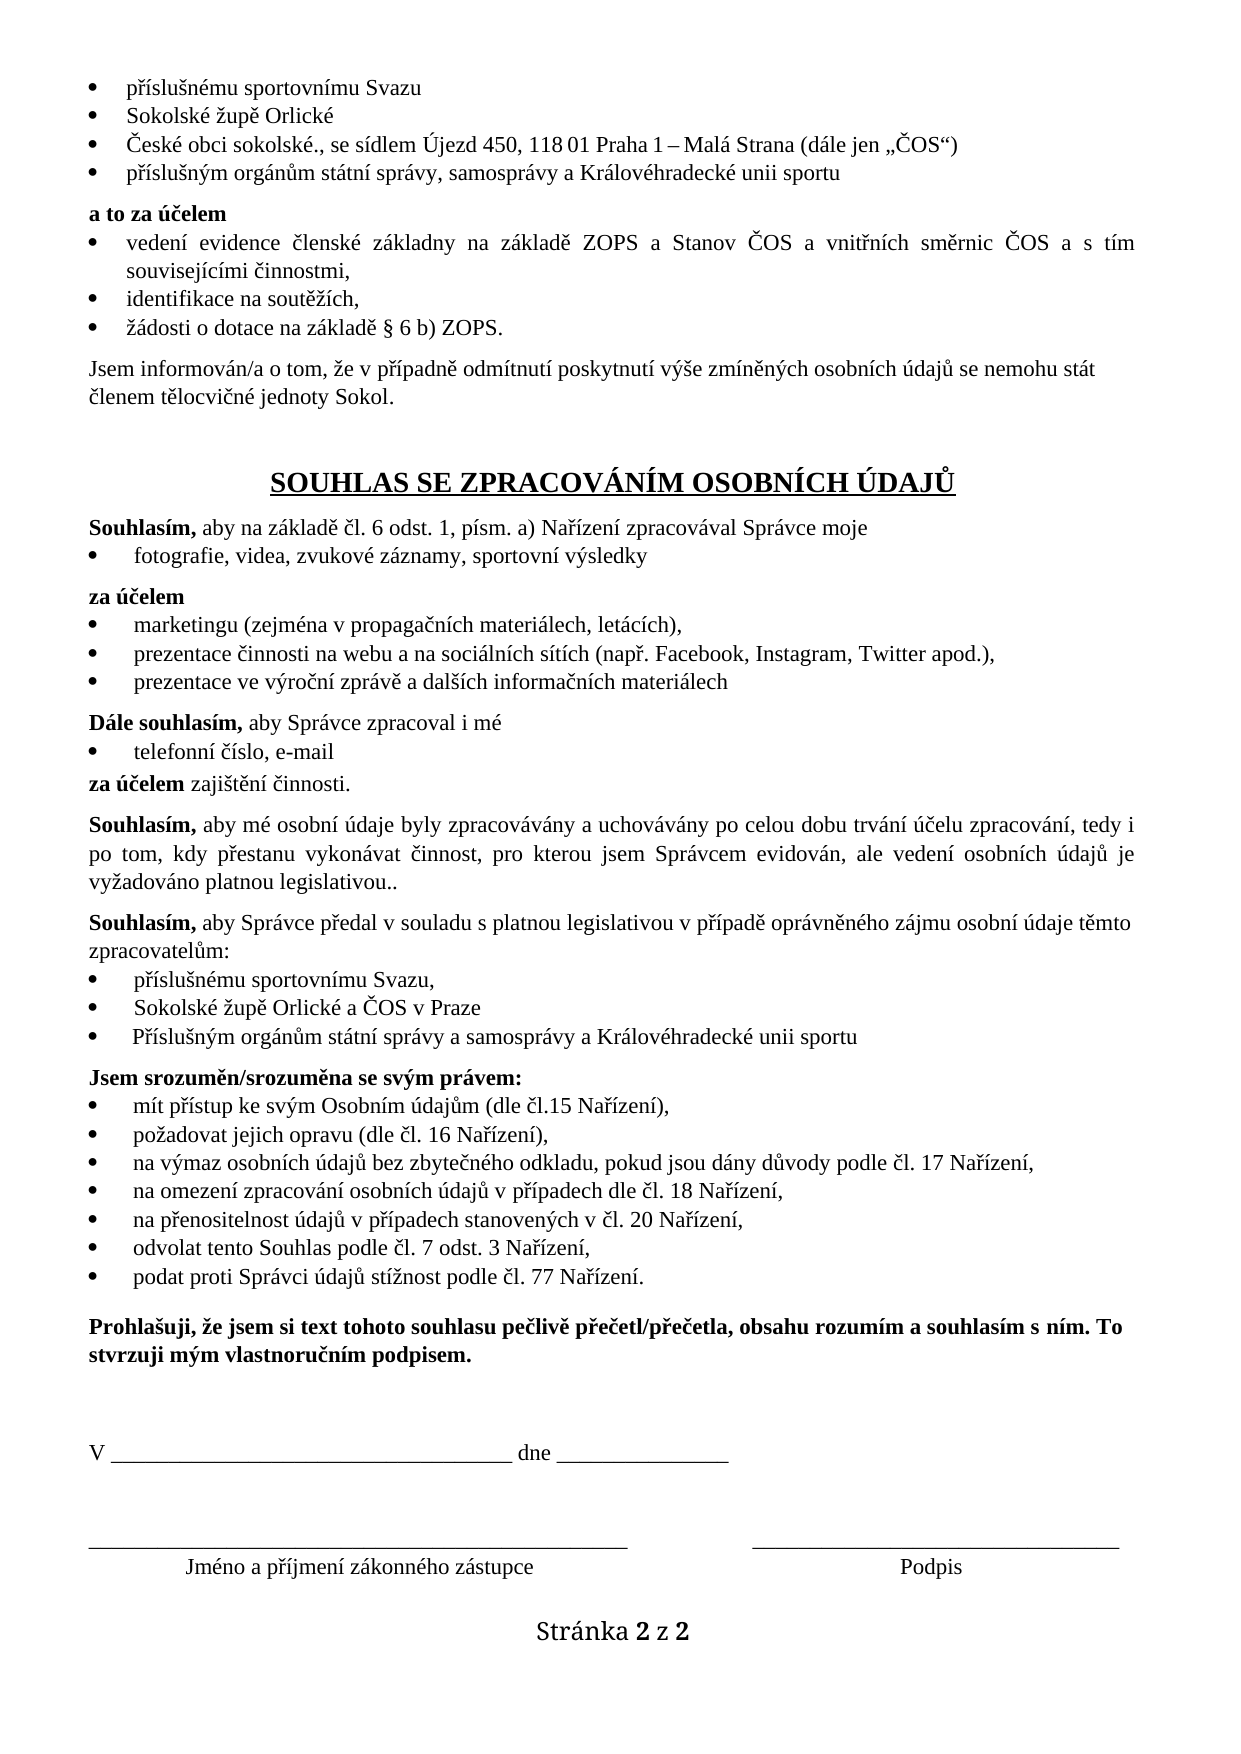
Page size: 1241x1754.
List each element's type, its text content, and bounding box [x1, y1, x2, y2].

text za účelem zajištění činnosti. [89, 770, 1137, 797]
subtitle identifikace na soutěžích, [89, 285, 1137, 312]
subtitle prezentace činnosti na webu a na sociálních sítích (např. Facebook, Instagram, Twitter apod.), [89, 640, 1137, 666]
subtitle na výmaz osobních údajů bez zbytečného odkladu, pokud jsou dány důvody podle čl. 17 Nařízení, [89, 1149, 1137, 1176]
text Prohlašuji, že jsem si text tohoto souhlasu pečlivě přečetl/přečetla, obsahu rozumím a souhlasím s ním. To stvrzuji mým vlastnoručním podpisem. [89, 1313, 1137, 1368]
text _______________________________________________ ________________________________ [89, 1525, 1137, 1551]
subtitle vedení evidence členské základny na základě ZOPS a Stanov ČOS a vnitřních směrnic ČOS a s tím souvisejícími činnostmi, [89, 228, 1137, 283]
subtitle fotografie, videa, zvukové záznamy, sportovní výsledky [89, 542, 1137, 568]
subtitle žádosti o dotace na základě § 6 b) ZOPS. [89, 314, 1137, 340]
subtitle příslušnému sportovnímu Svazu, [89, 966, 1137, 992]
text Jsem informován/a o tom, že v případně odmítnutí poskytnutí výše zmíněných osobních údajů se nemohu stát členem tělocvičné jednoty Sokol. [89, 355, 1137, 409]
subtitle příslušným orgánům státní správy, samosprávy a Královéhradecké unii sportu [89, 159, 1137, 186]
text a to za účelem [89, 200, 1137, 226]
text Jméno a příjmení zákonného zástupce Podpis [89, 1553, 1137, 1579]
subtitle příslušnému sportovnímu Svazu [89, 74, 1137, 100]
subtitle prezentace ve výroční zprávě a dalších informačních materiálech [89, 668, 1137, 695]
subtitle za účelem [89, 583, 1137, 609]
subtitle Sokolské župě Orlické [89, 102, 1137, 129]
subtitle na omezení zpracování osobních údajů v případech dle čl. 18 Nařízení, [89, 1178, 1137, 1204]
text Dále souhlasím, aby Správce zpracoval i mé [89, 709, 1137, 736]
subtitle České obci sokolské., se sídlem Újezd 450, 118 01 Praha 1 – Malá Strana (dále jen „ČOS“) [89, 131, 1137, 157]
text Souhlasím, aby Správce předal v souladu s platnou legislativou v případě oprávněného zájmu osobní údaje těmto zpracovatelům: [89, 909, 1137, 964]
text SOUHLAS SE ZPRACOVÁNÍM OSOBNÍCH ÚDAJŮ [89, 465, 1137, 499]
subtitle Příslušným orgánům státní správy a samosprávy a Královéhradecké unii sportu [89, 1023, 1137, 1049]
subtitle požadovat jejich opravu (dle čl. 16 Nařízení), [89, 1121, 1137, 1147]
subtitle telefonní číslo, e-mail [89, 738, 1137, 764]
text Souhlasím, aby mé osobní údaje byly zpracovávány a uchovávány po celou dobu trvání účelu zpracování, tedy i po tom, kdy přestanu vykonávat činnost, pro kterou jsem Správcem evidován, ale vedení osobních údajů je vyžadováno platnou legislativou.. [89, 811, 1137, 894]
subtitle Sokolské župě Orlické a ČOS v Praze [89, 994, 1137, 1021]
subtitle mít přístup ke svým Osobním údajům (dle čl.15 Nařízení), [89, 1092, 1137, 1119]
text V ___________________________________ dne _______________ [89, 1439, 1137, 1466]
text Souhlasím, aby na základě čl. 6 odst. 1, písm. a) Nařízení zpracovával Správce moje [89, 514, 1137, 540]
text Jsem srozuměn/srozuměna se svým právem: [89, 1064, 1137, 1090]
subtitle na přenositelnost údajů v případech stanovených v čl. 20 Nařízení, [89, 1206, 1137, 1232]
subtitle marketingu (zejména v propagačních materiálech, letácích), [89, 612, 1137, 638]
subtitle odvolat tento Souhlas podle čl. 7 odst. 3 Nařízení, [89, 1234, 1137, 1261]
subtitle podat proti Správci údajů stížnost podle čl. 77 Nařízení. [89, 1263, 1137, 1289]
